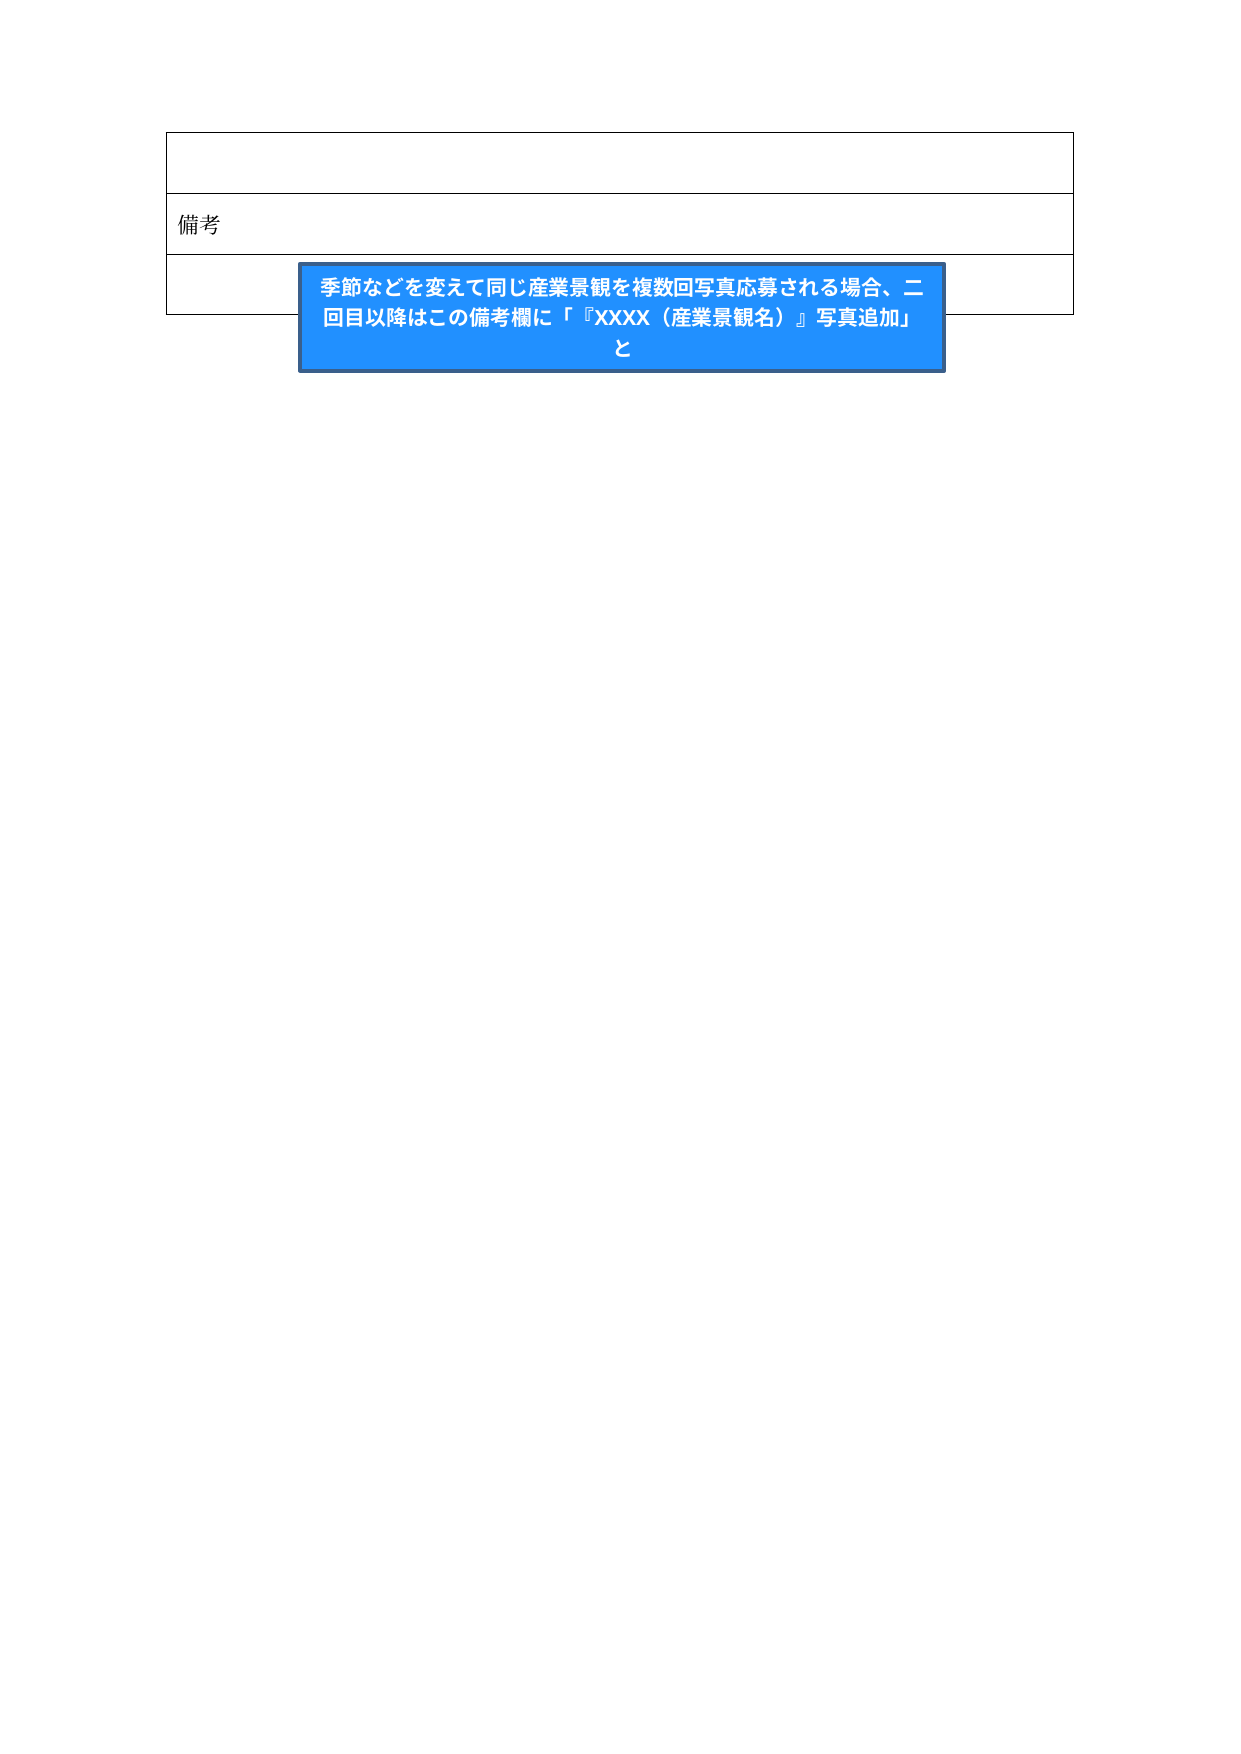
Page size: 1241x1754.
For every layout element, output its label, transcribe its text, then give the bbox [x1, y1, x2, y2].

table_cell 備考 [167, 194, 1073, 253]
table_cell [167, 133, 1073, 193]
table_cell [167, 255, 1073, 314]
